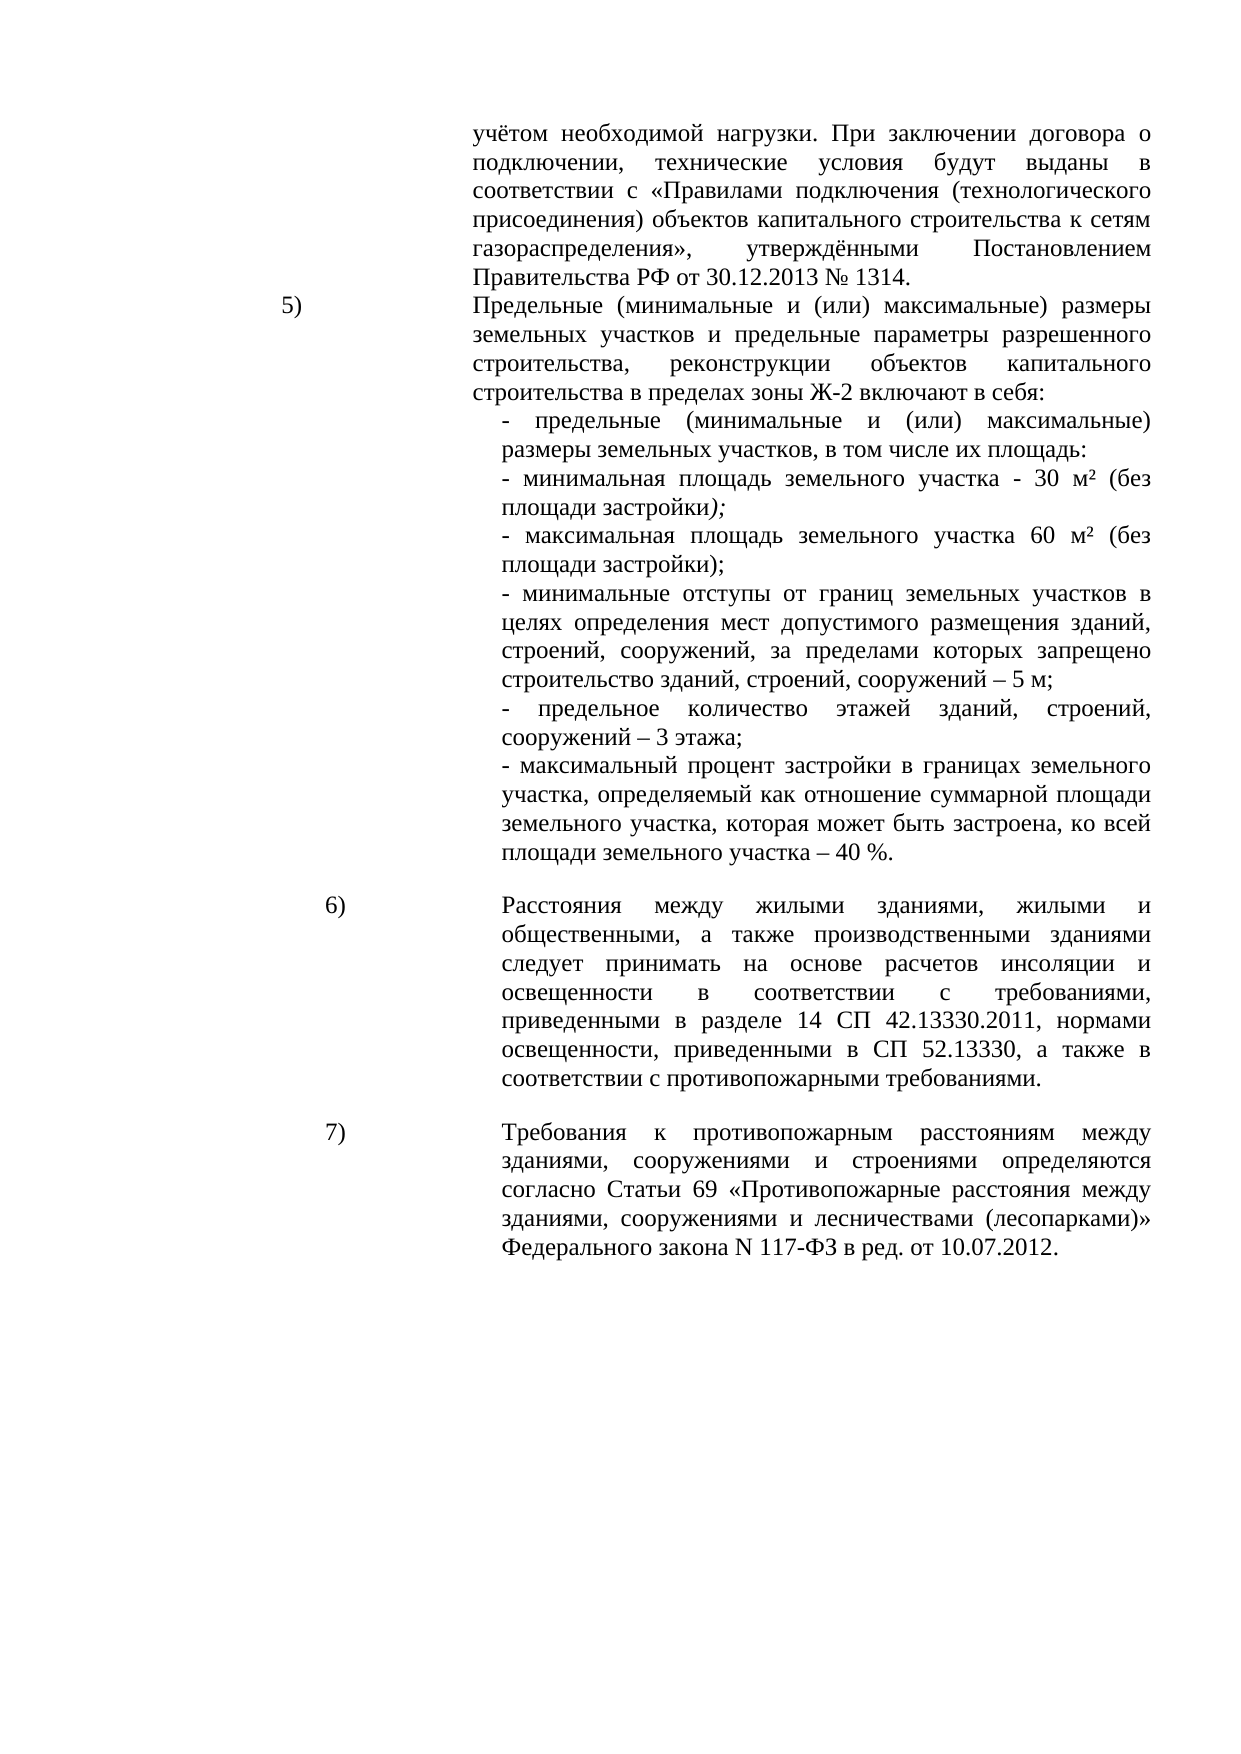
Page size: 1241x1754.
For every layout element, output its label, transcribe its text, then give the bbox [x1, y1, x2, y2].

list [281, 118, 1152, 291]
text - предельное количество этажей зданий, строений, сооружений – 3 этажа; [501, 693, 1152, 751]
list Расстояния между жилыми зданиями, жилыми и общественными, а также производственными зданиями следует принимать на основе расчетов инсоляции и освещенности в соответствии с требованиями, приведенными в разделе 14 СП 42.13330.2011, нормами освещенности, приведенными в СП 52.13330, а также в соответствии с противопожарными требованиями. [325, 891, 1152, 1092]
list Требования к противопожарным расстояниям между зданиями, сооружениями и строениями определяются согласно Статьи 69 «Противопожарные расстояния между зданиями, сооружениями и лесничествами (лесопарками)» Федерального закона N 117-ФЗ в ред. от 10.07.2012. [325, 1117, 1152, 1261]
text - минимальные отступы от границ земельных участков в целях определения мест допустимого размещения зданий, строений, сооружений, за пределами которых запрещено строительство зданий, строений, сооружений – 5 м; [501, 578, 1152, 693]
text - минимальная площадь земельного участка - 30 м² (без площади застройки); [501, 463, 1152, 521]
text - предельные (минимальные и (или) максимальные) размеры земельных участков, в том числе их площадь: [501, 406, 1152, 463]
text - максимальный процент застройки в границах земельного участка, определяемый как отношение суммарной площади земельного участка, которая может быть застроена, ко всей площади земельного участка – 40 %. [501, 751, 1152, 866]
list Предельные (минимальные и (или) максимальные) размеры земельных участков и предельные параметры разрешенного строительства, реконструкции объектов капитального строительства в пределах зоны Ж-2 включают в себя: [281, 291, 1152, 406]
text - максимальная площадь земельного участка 60 м² (без площади застройки); [501, 521, 1152, 578]
